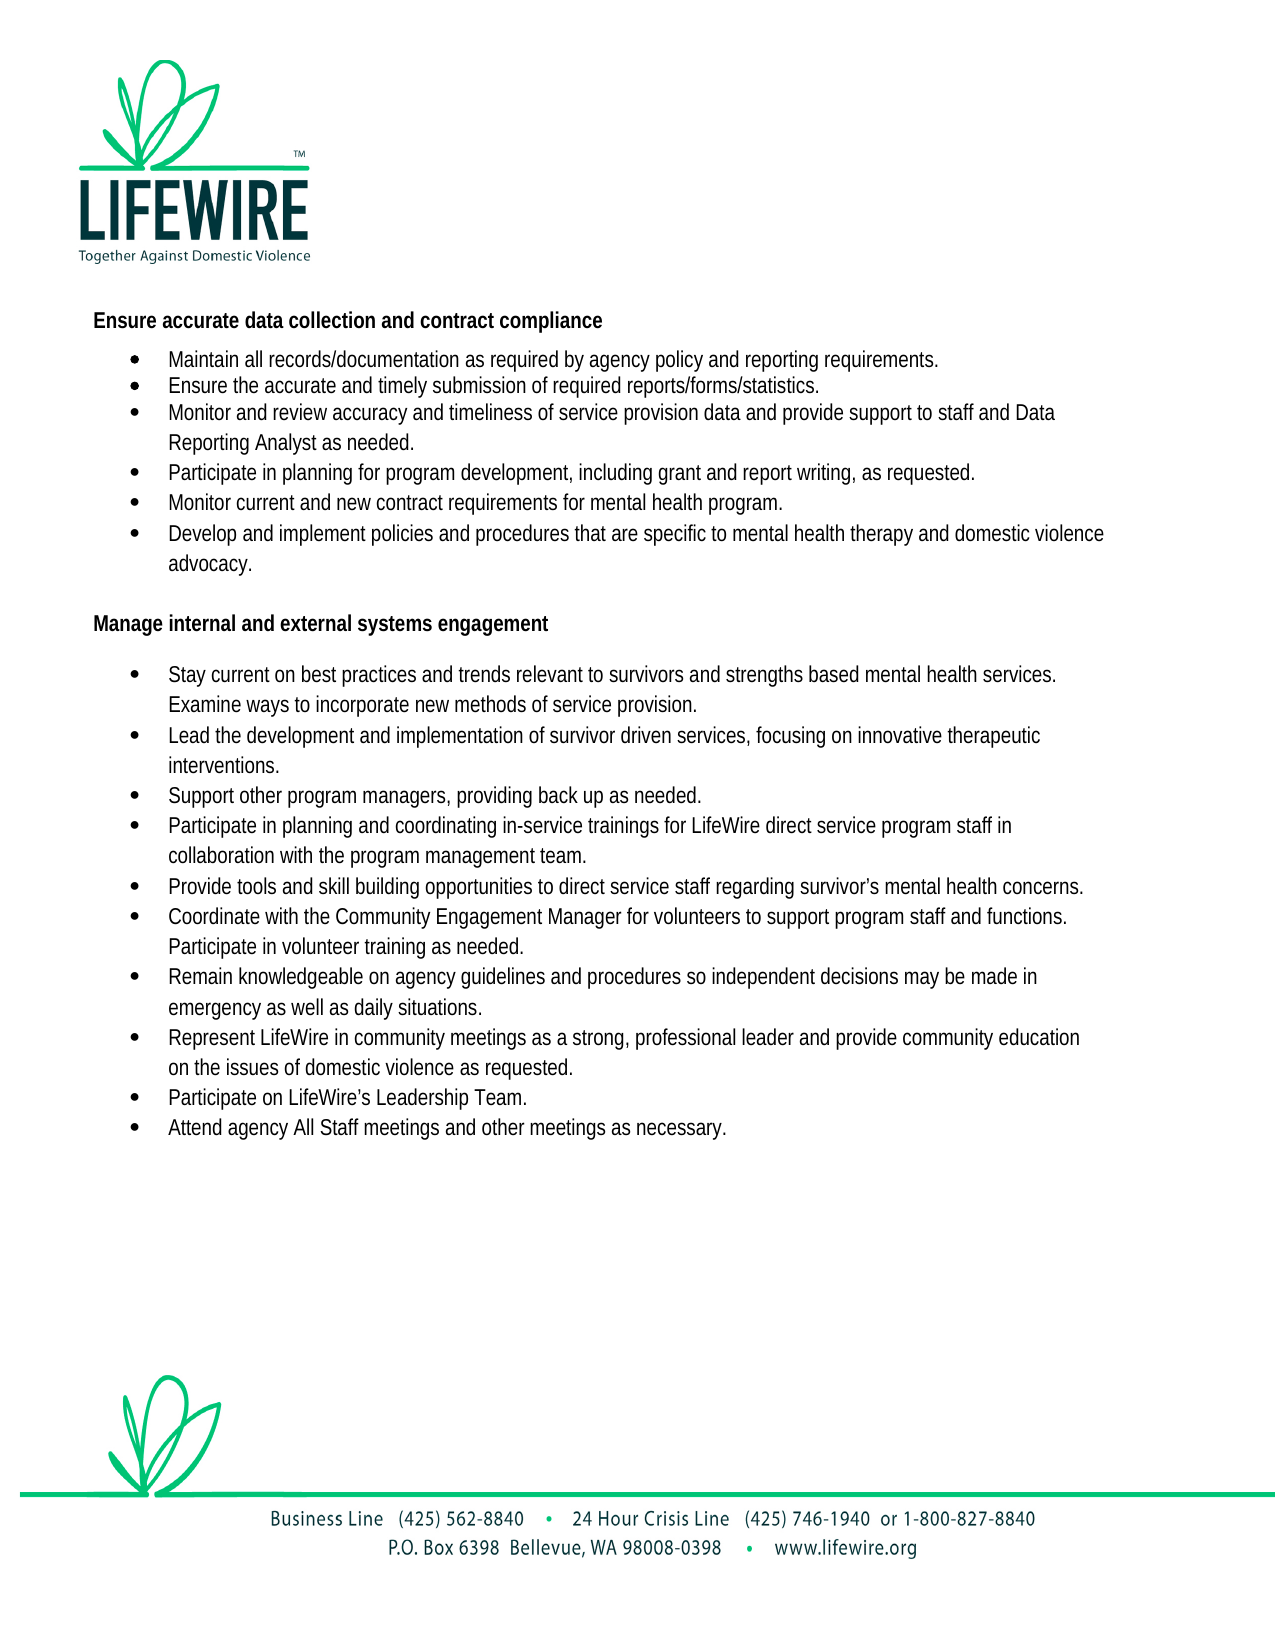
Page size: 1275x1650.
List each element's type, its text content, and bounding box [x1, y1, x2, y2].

list Participate in planning and coordinating in-service trainings for LifeWire direct service program staff in collaboration with the program management team. [131, 812, 1106, 869]
list Monitor current and new contract requirements for mental health program. [131, 489, 1106, 516]
list Maintain all records/documentation as required by agency policy and reporting requirements. [131, 346, 1106, 372]
list Coordinate with the Community Engagement Manager for volunteers to support program staff and functions. Participate in volunteer training as needed. [131, 903, 1106, 959]
list Stay current on best practices and trends relevant to survivors and strengths based mental health services. Examine ways to incorporate new methods of service provision. [131, 661, 1106, 718]
picture [18, 1362, 1275, 1560]
list Lead the development and implementation of survivor driven services, focusing on innovative therapeutic interventions. [131, 722, 1106, 778]
list Participate in planning for program development, including grant and report writing, as requested. [131, 459, 1106, 486]
text Ensure accurate data collection and contract compliance [93, 307, 1106, 333]
list Provide tools and skill building opportunities to direct service staff regarding survivor’s mental health concerns. [131, 873, 1106, 899]
list Represent LifeWire in community meetings as a strong, professional leader and provide community education on the issues of domestic violence as requested. [131, 1024, 1106, 1080]
text Manage internal and external systems engagement [93, 610, 1106, 637]
picture [18, 60, 1275, 281]
list Develop and implement policies and procedures that are specific to mental health therapy and domestic violence advocacy. [131, 519, 1106, 576]
list Remain knowledgeable on agency guidelines and procedures so independent decisions may be made in emergency as well as daily situations. [131, 963, 1106, 1020]
list Monitor and review accuracy and timeliness of service provision data and provide support to staff and Data Reporting Analyst as needed. [131, 399, 1106, 455]
list Support other program managers, providing back up as needed. [131, 782, 1106, 808]
list Attend agency All Staff meetings and other meetings as necessary. [131, 1114, 1106, 1141]
list Ensure the accurate and timely submission of required reports/forms/statistics. [131, 372, 1106, 399]
list Participate on LifeWire’s Leadership Team. [131, 1084, 1106, 1111]
